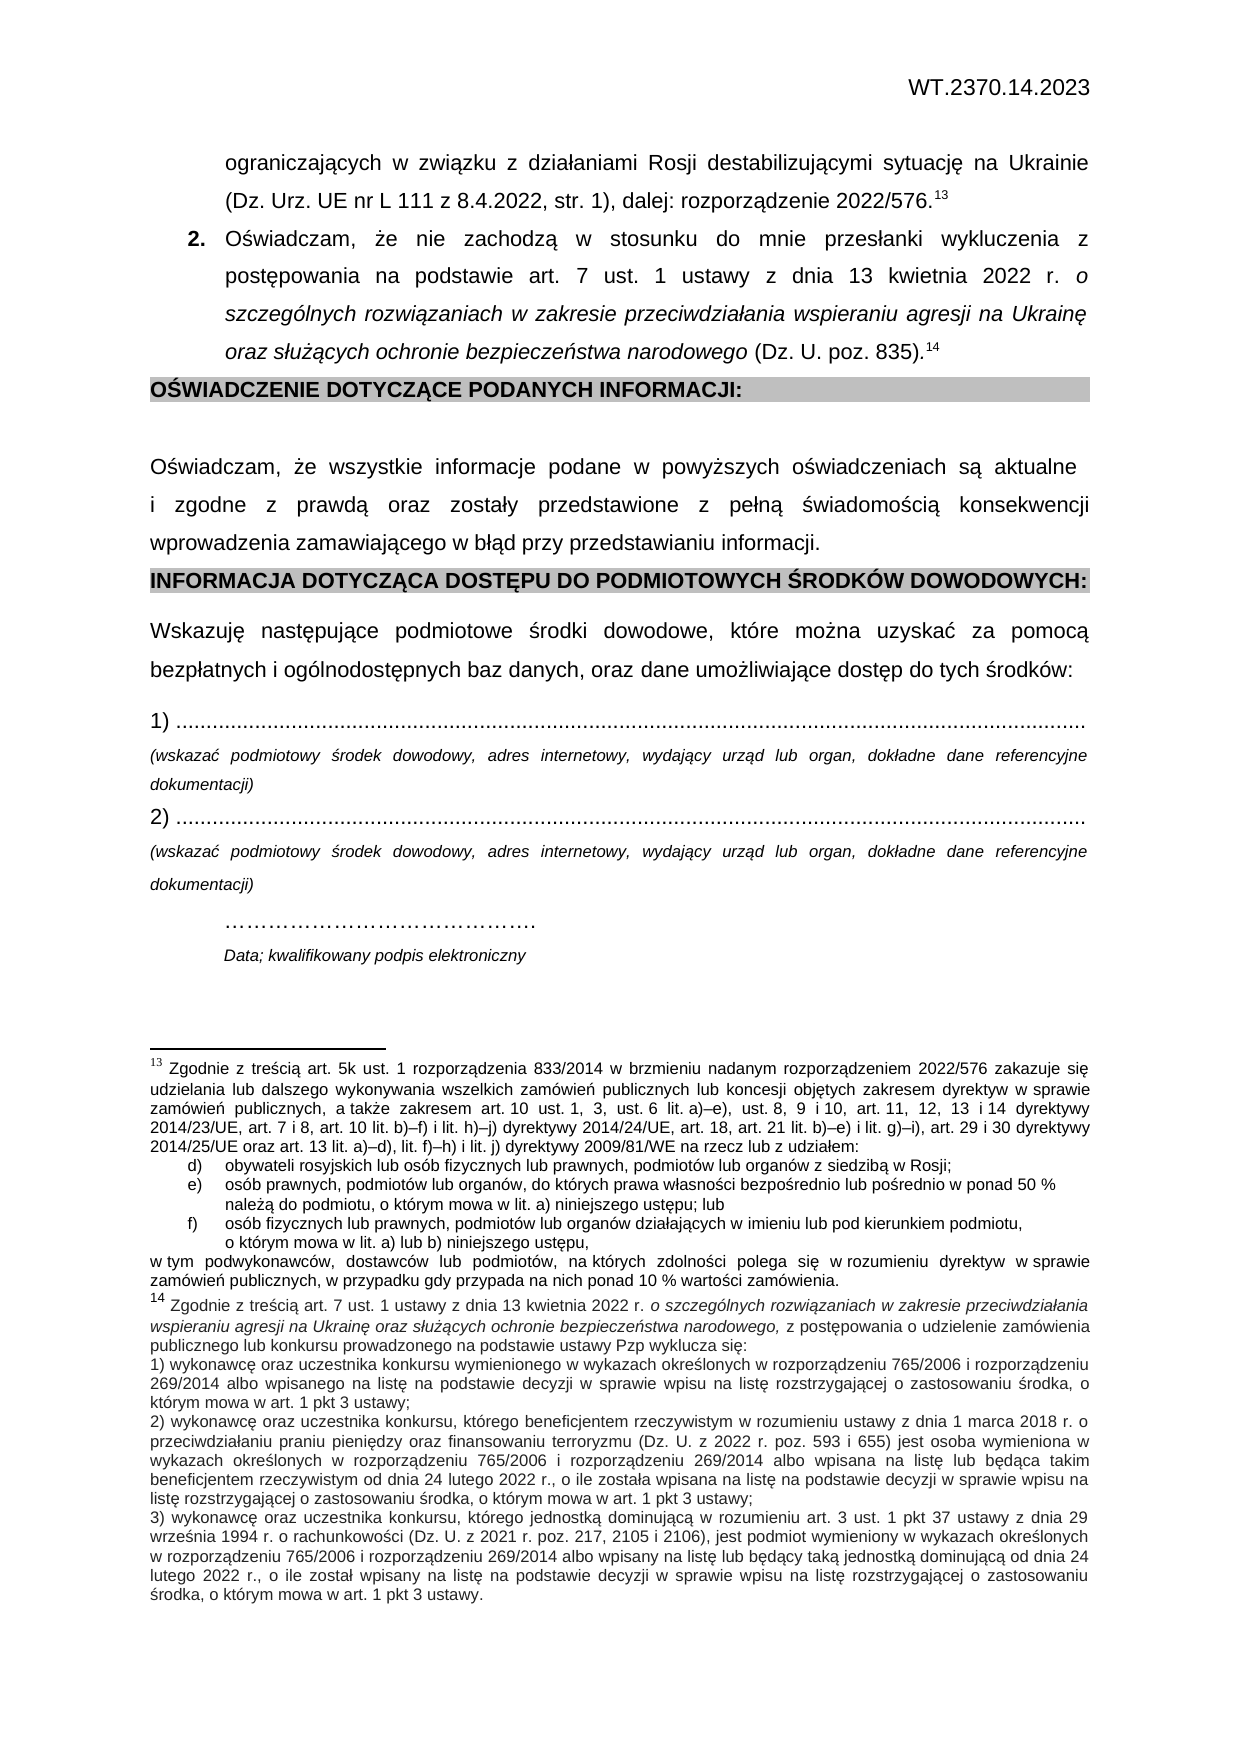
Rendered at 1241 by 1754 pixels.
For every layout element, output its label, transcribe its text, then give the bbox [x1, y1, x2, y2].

text 2) ...................................................................................................................................................... [150, 803, 1090, 829]
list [187, 150, 1090, 213]
text OŚWIADCZENIE DOTYCZĄCE PODANYCH INFORMACJI: [150, 377, 1090, 402]
text Wskazuję następujące podmiotowe środki dowodowe, które można uzyskać za pomocą bezpłatnych i ogólnodostępnych baz danych, oraz dane umożliwiające dostęp do tych środków: [150, 618, 1090, 683]
list Oświadczam, że nie zachodzą w stosunku do mnie przesłanki wykluczenia z postępowania na podstawie art. 7 ust. 1 ustawy z dnia 13 kwietnia 2022 r. o szczególnych rozwiązaniach w zakresie przeciwdziałania wspieraniu agresji na Ukrainę oraz służących ochronie bezpieczeństwa narodowego (Dz. U. poz. 835). [187, 226, 1090, 364]
text ……………………………………. [150, 908, 1090, 933]
text INFORMACJA DOTYCZĄCA DOSTĘPU DO PODMIOTOWYCH ŚRODKÓW DOWODOWYCH: [150, 568, 1090, 593]
text 1) ...................................................................................................................................................... [150, 708, 1090, 733]
text (wskazać podmiotowy środek dowodowy, adres internetowy, wydający urząd lub organ, dokładne dane referencyjne dokumentacji) [150, 746, 1090, 794]
text (wskazać podmiotowy środek dowodowy, adres internetowy, wydający urząd lub organ, dokładne dane referencyjne dokumentacji) [150, 841, 1090, 895]
text Oświadczam, że wszystkie informacje podane w powyższych oświadczeniach są aktualne i zgodne z prawdą oraz zostały przedstawione z pełną świadomością konsekwencji wprowadzenia zamawiającego w błąd przy przedstawianiu informacji. [150, 454, 1090, 555]
text Data; kwalifikowany podpis elektroniczny [150, 946, 1090, 965]
